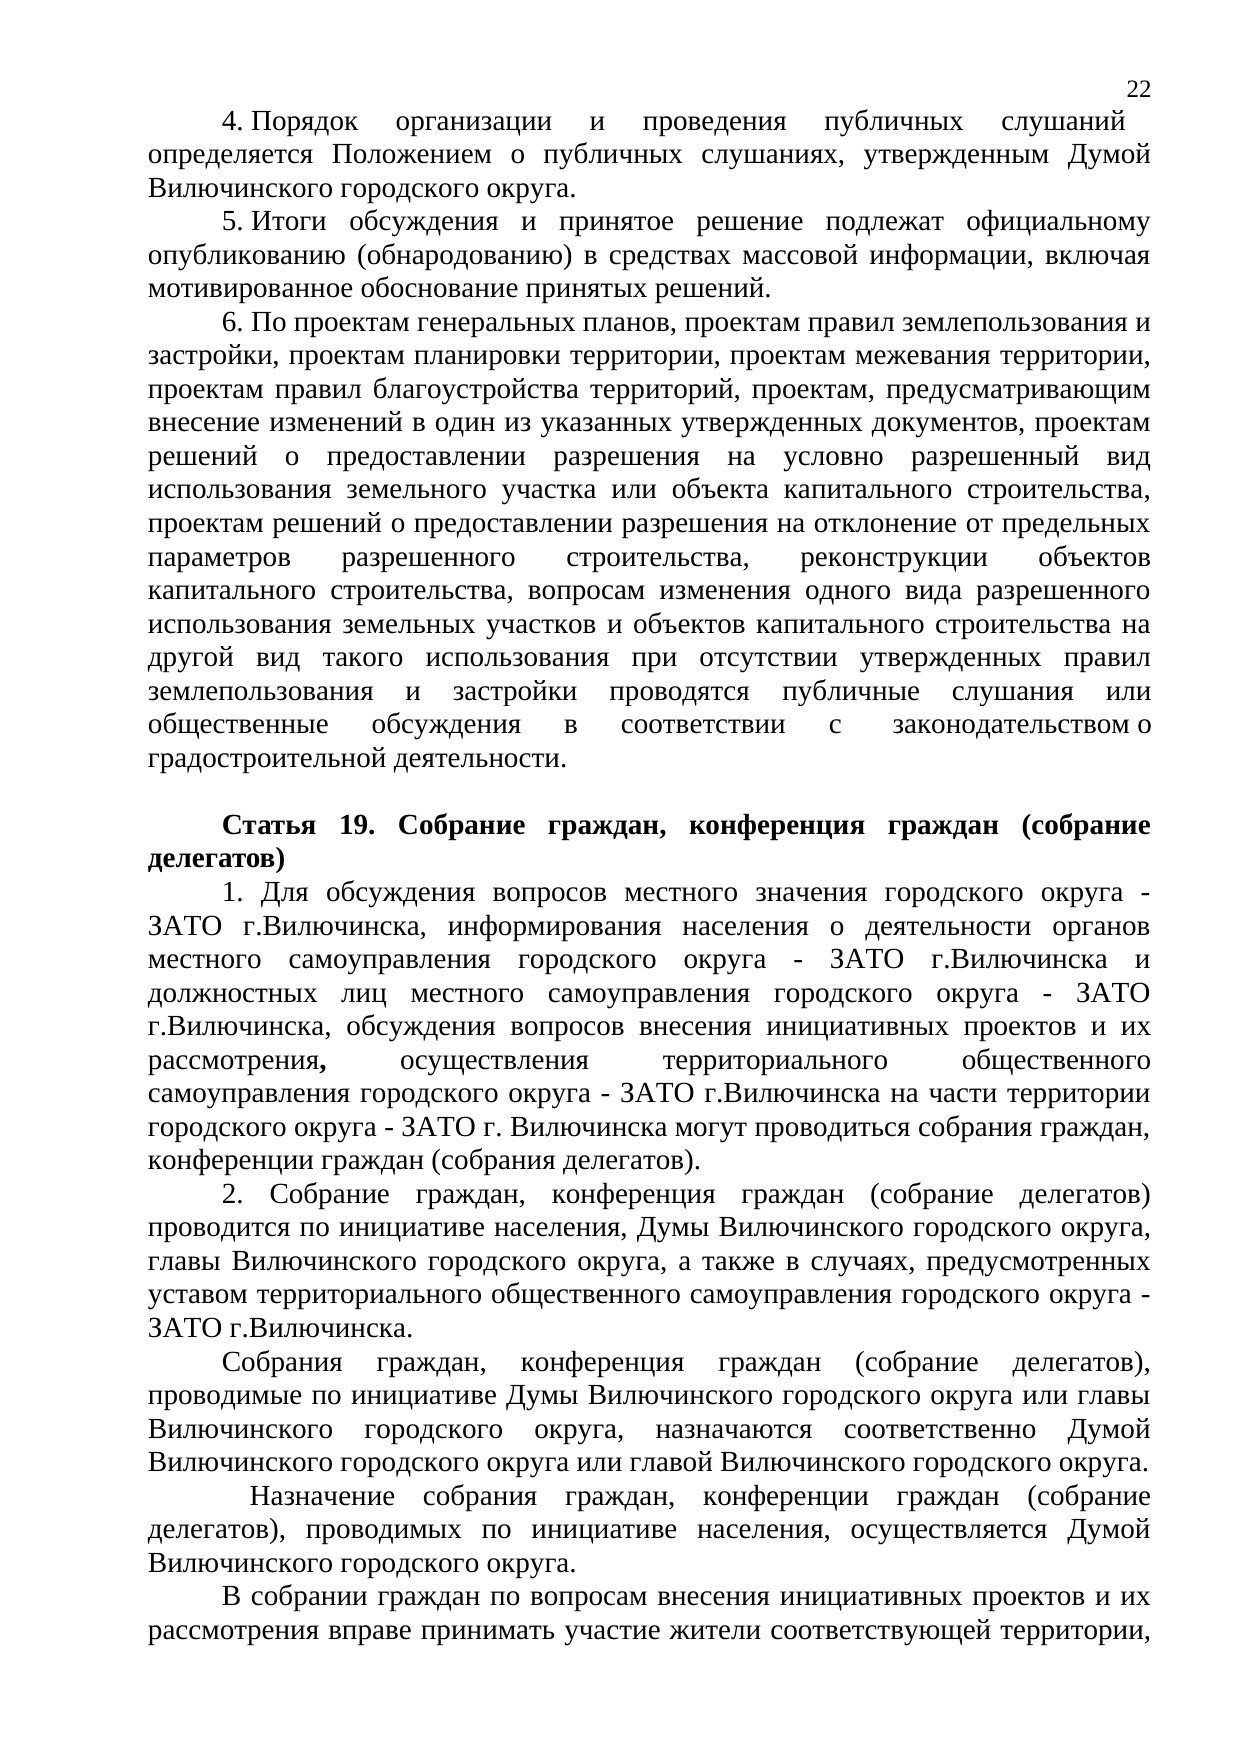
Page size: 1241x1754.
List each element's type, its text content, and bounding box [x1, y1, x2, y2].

text 1. Для обсуждения вопросов местного значения городского округа - ЗАТО г.Вилючинска, информирования населения о деятельности органов местного самоуправления городского округа - ЗАТО г.Вилючинска и должностных лиц местного самоуправления городского округа - ЗАТО г.Вилючинска, обсуждения вопросов внесения инициативных проектов и их рассмотрения, осуществления территориального общественного самоуправления городского округа - ЗАТО г.Вилючинска на части территории городского округа - ЗАТО г. Вилючинска могут проводиться собрания граждан, конференции граждан (собрания делегатов). [148, 874, 1152, 1176]
text 6. По проектам генеральных планов, проектам правил землепользования и застройки, проектам планировки территории, проектам межевания территории, проектам правил благоустройства территорий, проектам, предусматривающим внесение изменений в один из указанных утвержденных документов, проектам решений о предоставлении разрешения на условно разрешенный вид использования земельного участка или объекта капитального строительства, проектам решений о предоставлении разрешения на отклонение от предельных параметров разрешенного строительства, реконструкции объектов капитального строительства, вопросам изменения одного вида разрешенного использования земельных участков и объектов капитального строительства на другой вид такого использования при отсутствии утвержденных правил землепользования и застройки проводятся публичные слушания или общественные обсуждения в соответствии с законодательством о градостроительной деятельности. [148, 304, 1152, 706]
text 4. Порядок организации и проведения публичных слушаний определяется Положением о публичных слушаниях, утвержденным Думой Вилючинского городского округа. [148, 103, 1152, 203]
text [148, 1578, 1152, 1646]
text Собрания граждан, конференция граждан (собрание делегатов), проводимые по инициативе Думы Вилючинского городского округа или главы Вилючинского городского округа, назначаются соответственно Думой Вилючинского городского округа или главой Вилючинского городского округа. [148, 1344, 1152, 1478]
text 2. Собрание граждан, конференция граждан (собрание делегатов) проводится по инициативе населения, Думы Вилючинского городского округа, главы Вилючинского городского округа, а также в случаях, предусмотренных уставом территориального общественного самоуправления городского округа - ЗАТО г.Вилючинска. [148, 1176, 1152, 1344]
text 5. Итоги обсуждения и принятое решение подлежат официальному опубликованию (обнародованию) в средствах массовой информации, включая мотивированное обоснование принятых решений. [148, 203, 1152, 304]
text Статья 19. Собрание граждан, конференция граждан (собрание делегатов) [148, 807, 1152, 874]
text Назначение собрания граждан, конференции граждан (собрание делегатов), проводимых по инициативе населения, осуществляется Думой Вилючинского городского округа. [148, 1478, 1152, 1578]
